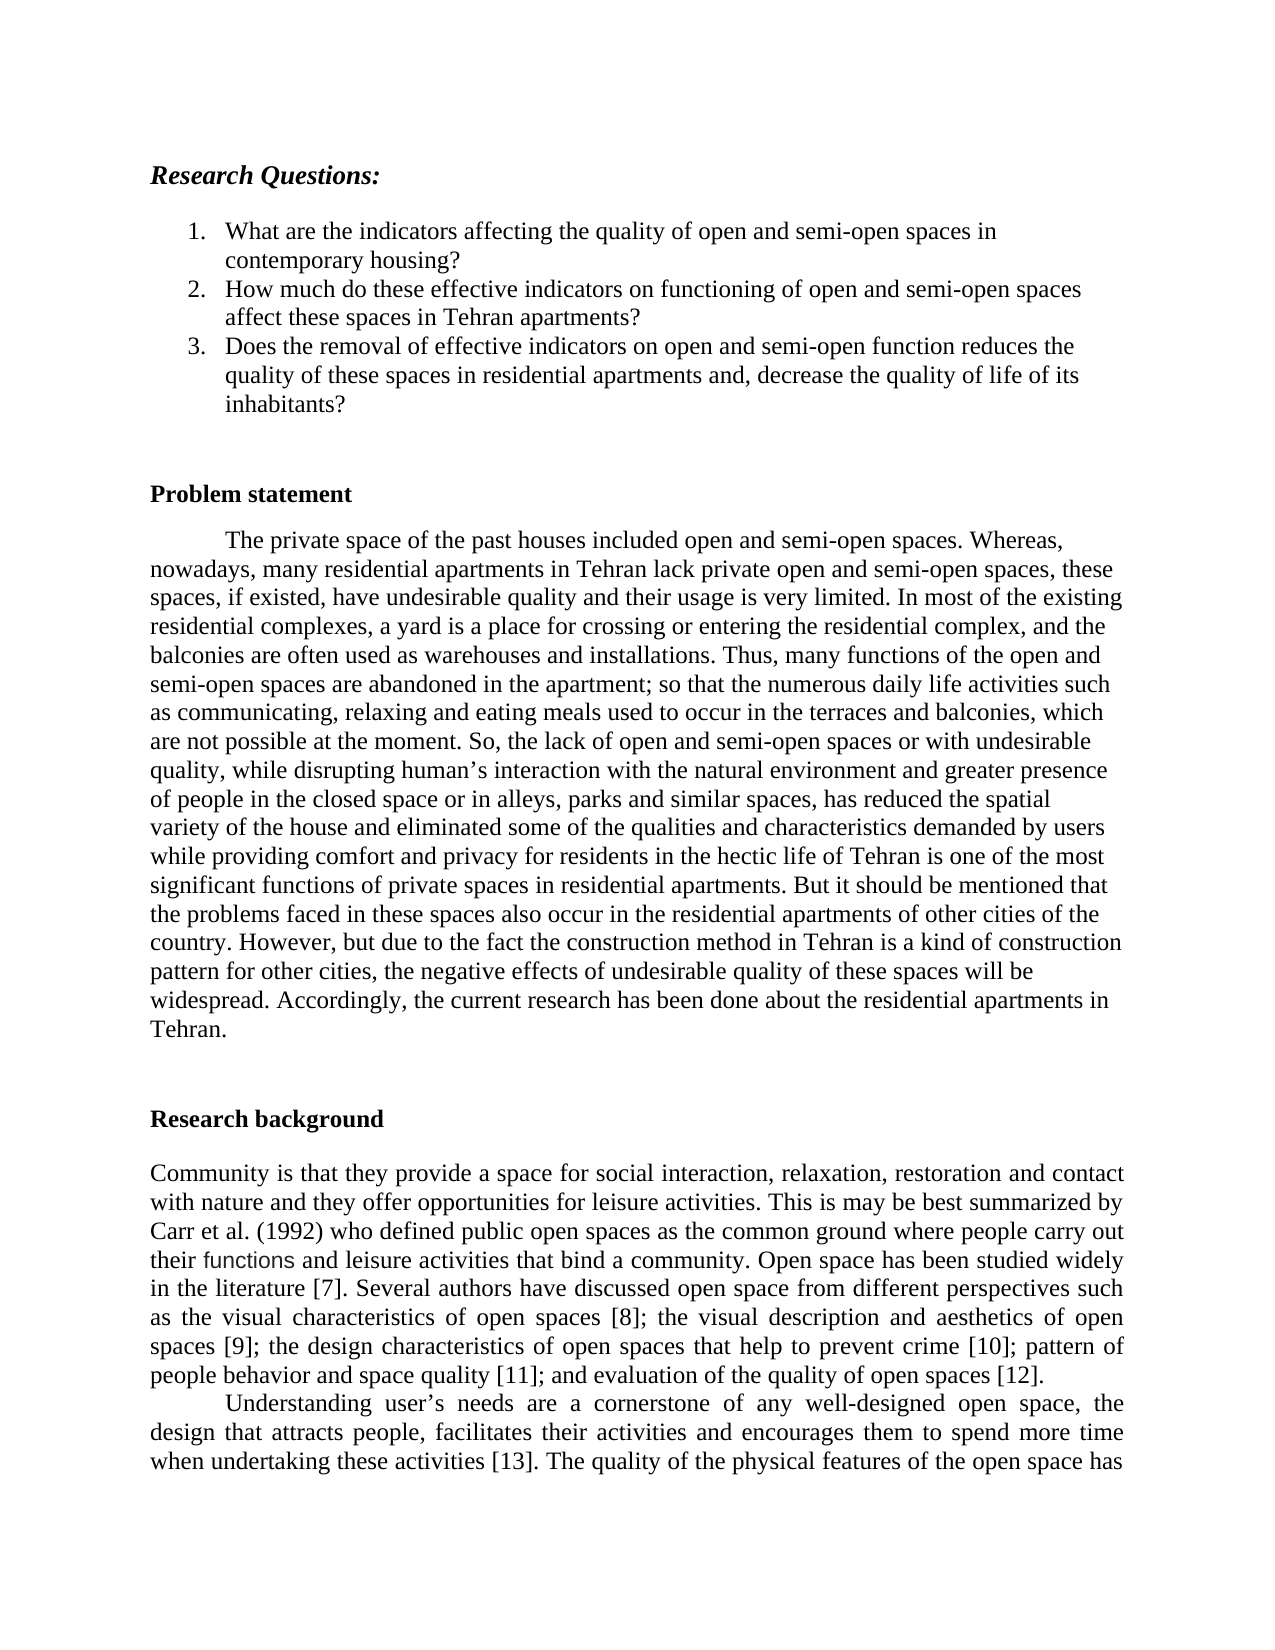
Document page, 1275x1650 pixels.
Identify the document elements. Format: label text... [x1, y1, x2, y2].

list How much do these effective indicators on functioning of open and semi-open spaces affect these spaces in Tehran apartments? [187, 274, 1125, 331]
text The private space of the past houses included open and semi-open spaces. Whereas, nowadays, many residential apartments in Tehran lack private open and semi-open spaces, these spaces, if existed, have undesirable quality and their usage is very limited. In most of the existing residential complexes, a yard is a place for crossing or entering the residential complex, and the balconies are often used as warehouses and installations. Thus, many functions of the open and semi-open spaces are abandoned in the apartment; so that the numerous daily life activities such as communicating, relaxing and eating meals used to occur in the terraces and balconies, which are not possible at the moment. So, the lack of open and semi-open spaces or with undesirable quality, while disrupting human’s interaction with the natural environment and greater presence of people in the closed space or in alleys, parks and similar spaces, has reduced the spatial variety of the house and eliminated some of the qualities and characteristics demanded by users while providing comfort and privacy for residents in the hectic life of Tehran is one of the most significant functions of private spaces in residential apartments. But it should be mentioned that the problems faced in these spaces also occur in the residential apartments of other cities of the country. However, but due to the fact the construction method in Tehran is a kind of construction pattern for other cities, the negative effects of undesirable quality of these spaces will be widespread. Accordingly, the current research has been done about the residential apartments in Tehran. [150, 525, 1125, 1042]
text Research background [150, 1104, 1125, 1133]
list Does the removal of effective indicators on open and semi-open function reduces the quality of these spaces in residential apartments and, decrease the quality of life of its inhabitants? [187, 331, 1125, 417]
list What are the indicators affecting the quality of open and semi-open spaces in contemporary housing? [187, 216, 1125, 274]
text Community is that they provide a space for social interaction, relaxation, restoration and contact with nature and they offer opportunities for leisure activities. This is may be best summarized by Carr et al. (1992) who defined public open spaces as the common ground where people carry out their functions and leisure activities that bind a community. Open space has been studied widely in the literature [7]. Several authors have discussed open space from different perspectives such as the visual characteristics of open spaces [8]; the visual description and aesthetics of open spaces [9]; the design characteristics of open spaces that help to prevent crime [10]; pattern of people behavior and space quality [11]; and evaluation of the quality of open spaces [12]. [150, 1158, 1125, 1388]
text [150, 1388, 1125, 1475]
text Problem statement [150, 479, 1125, 508]
text Research Questions: [150, 159, 1125, 190]
